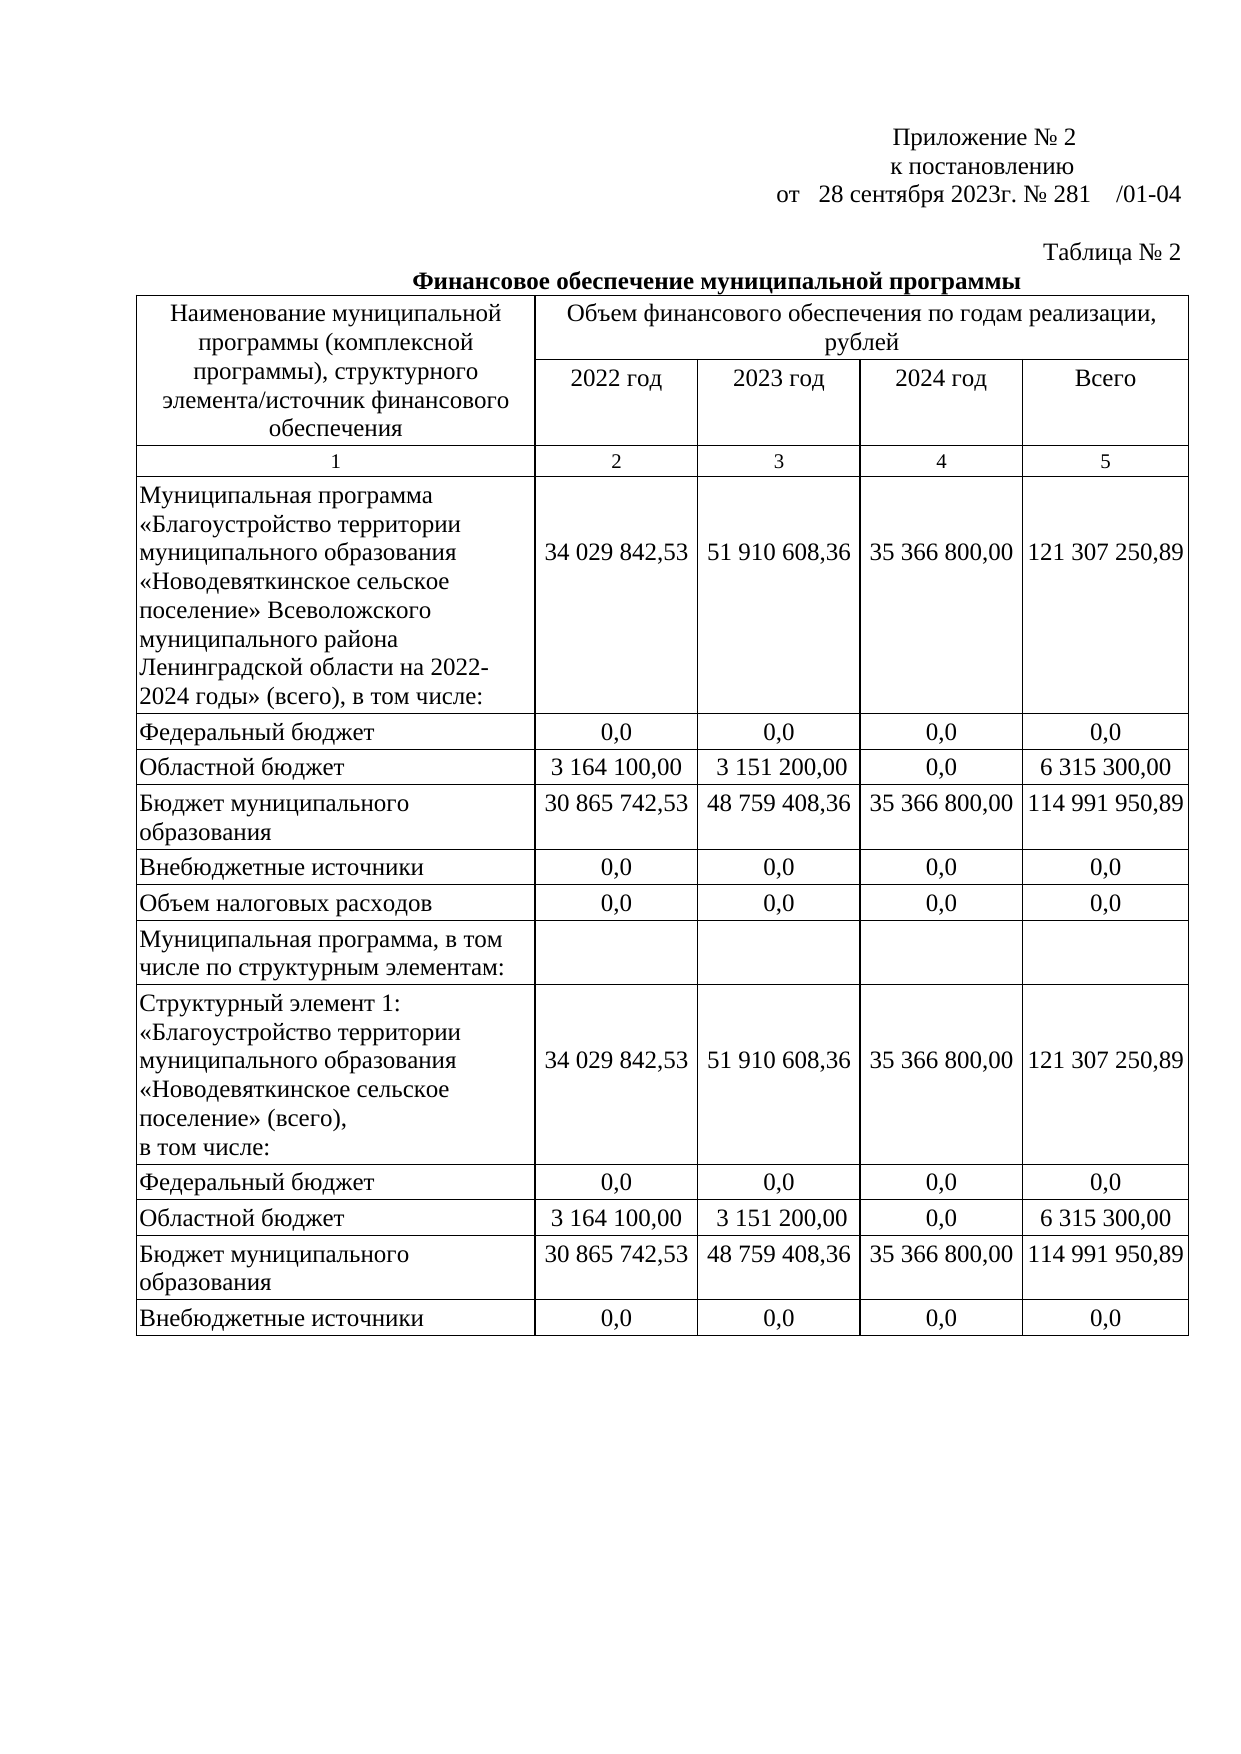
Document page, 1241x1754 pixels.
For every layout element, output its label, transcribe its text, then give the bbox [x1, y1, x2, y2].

table_cell 2023 год [698, 360, 859, 445]
table_cell 48 759 408,36 [698, 1236, 859, 1299]
table_cell 30 865 742,53 [536, 785, 697, 848]
table_cell 2024 год [861, 360, 1022, 445]
table_cell 0,0 [861, 850, 1022, 884]
table_cell 3 151 200,00 [698, 750, 859, 784]
table_cell 1 [137, 446, 534, 476]
table_cell 2022 год [536, 360, 697, 445]
table_cell 0,0 [861, 1300, 1022, 1335]
table_cell 48 759 408,36 [698, 785, 859, 848]
table_cell 0,0 [861, 1165, 1022, 1199]
table_cell Всего [1023, 360, 1188, 445]
table_cell 5 [1023, 446, 1188, 476]
table_cell 0,0 [698, 714, 859, 748]
table_cell Структурный элемент 1: «Благоустройство территории муниципального образования «Новодевяткинское сельское поселение» (всего), в том числе: [137, 985, 534, 1163]
table_cell 2 [536, 446, 697, 476]
text к постановлению [177, 151, 1181, 179]
table_cell Объем налоговых расходов [137, 885, 534, 920]
table_cell 0,0 [698, 850, 859, 884]
table_cell 0,0 [861, 1200, 1022, 1235]
table_header Объем финансового обеспечения по годам реализации, рублей [536, 296, 1188, 359]
table_cell 0,0 [1023, 1165, 1188, 1199]
table_cell [536, 921, 697, 984]
table_cell 4 [861, 446, 1022, 476]
table_cell 0,0 [1023, 850, 1188, 884]
table_cell Внебюджетные источники [137, 850, 534, 884]
table_cell Бюджет муниципального образования [137, 785, 534, 848]
table_cell Федеральный бюджет [137, 714, 534, 748]
table_cell 35 366 800,00 [861, 785, 1022, 848]
table_cell 121 307 250,89 [1023, 985, 1188, 1163]
table_cell [861, 921, 1022, 984]
table_cell 114 991 950,89 [1023, 1236, 1188, 1299]
table_cell [698, 921, 859, 984]
table_cell Областной бюджет [137, 1200, 534, 1235]
table_cell 0,0 [861, 750, 1022, 784]
table_cell 51 910 608,36 [698, 985, 859, 1163]
table_cell 114 991 950,89 [1023, 785, 1188, 848]
table_cell 0,0 [1023, 885, 1188, 920]
table_cell 0,0 [536, 850, 697, 884]
table_cell 0,0 [536, 1300, 697, 1335]
table_cell Бюджет муниципального образования [137, 1236, 534, 1299]
table_cell 0,0 [1023, 714, 1188, 748]
table_cell 3 [698, 446, 859, 476]
table_cell 0,0 [1023, 1300, 1188, 1335]
text Приложение № 2 [620, 122, 1181, 151]
text Таблица № 2 [177, 237, 1181, 266]
table_cell 121 307 250,89 [1023, 477, 1188, 713]
table_cell [1023, 921, 1188, 984]
table_cell Областной бюджет [137, 750, 534, 784]
table_cell 3 164 100,00 [536, 750, 697, 784]
table_cell 0,0 [698, 1165, 859, 1199]
table_cell 34 029 842,53 [536, 477, 697, 713]
table_cell 35 366 800,00 [861, 477, 1022, 713]
text Финансовое обеспечение муниципальной программы [177, 266, 1181, 294]
table_cell 6 315 300,00 [1023, 1200, 1188, 1235]
table_cell Внебюджетные источники [137, 1300, 534, 1335]
table_cell 0,0 [698, 885, 859, 920]
text от 28 сентября 2023г. № 281 /01-04 [177, 179, 1181, 208]
table_cell 0,0 [698, 1300, 859, 1335]
table_cell Муниципальная программа, в том числе по структурным элементам: [137, 921, 534, 984]
table_cell 0,0 [536, 885, 697, 920]
table_cell Федеральный бюджет [137, 1165, 534, 1199]
table_cell 35 366 800,00 [861, 985, 1022, 1163]
table_cell 35 366 800,00 [861, 1236, 1022, 1299]
table_cell 3 151 200,00 [698, 1200, 859, 1235]
table_header Наименование муниципальной программы (комплексной программы), структурного элемента/источник финансового обеспечения [137, 296, 534, 445]
table_cell 6 315 300,00 [1023, 750, 1188, 784]
table_cell 34 029 842,53 [536, 985, 697, 1163]
table_cell 0,0 [536, 714, 697, 748]
table_cell 3 164 100,00 [536, 1200, 697, 1235]
table_cell 0,0 [861, 714, 1022, 748]
table_cell 0,0 [861, 885, 1022, 920]
table_cell Муниципальная программа «Благоустройство территории муниципального образования «Новодевяткинское сельское поселение» Всеволожского муниципального района Ленинградской области на 2022-2024 годы» (всего), в том числе: [137, 477, 534, 713]
table_cell 30 865 742,53 [536, 1236, 697, 1299]
table_cell 0,0 [536, 1165, 697, 1199]
table_cell 51 910 608,36 [698, 477, 859, 713]
